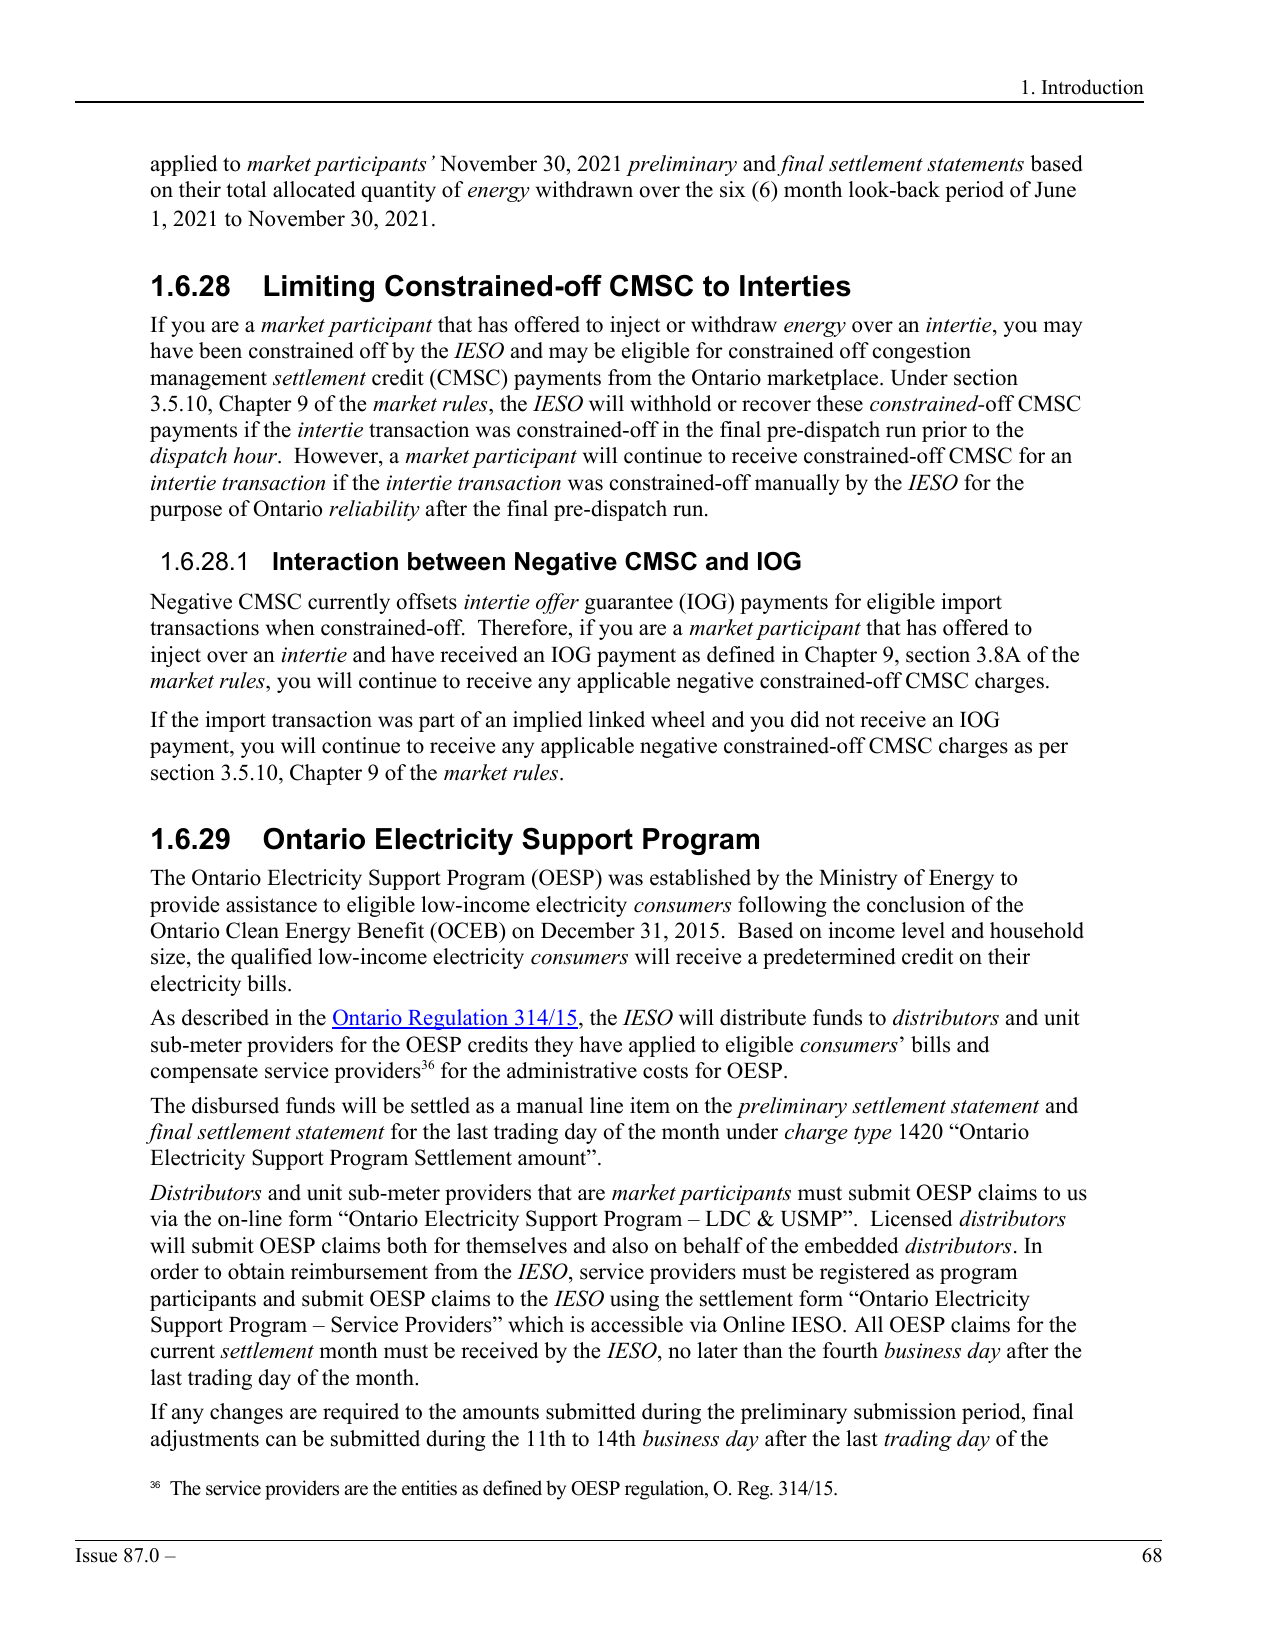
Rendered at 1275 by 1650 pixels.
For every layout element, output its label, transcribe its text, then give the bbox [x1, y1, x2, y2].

subtitle Interaction between Negative CMSC and IOG [159, 547, 1087, 575]
text If the import transaction was part of an implied linked wheel and you did not receive an IOG payment, you will continue to receive any applicable negative constrained-off CMSC charges as per section 3.5.10, Chapter 9 of the market rules. [150, 706, 1087, 785]
text As described in the Ontario Regulation 314/15, the IESO will distribute funds to distributors and unit sub-meter providers for the OESP credits they have applied to eligible consumers’ bills and compensate service providers for the administrative costs for OESP. [150, 1004, 1087, 1083]
text If you are a market participant that has offered to inject or withdraw energy over an intertie, you may have been constrained off by the IESO and may be eligible for constrained off congestion management settlement credit (CMSC) payments from the Ontario marketplace. Under section 3.5.10, Chapter 9 of the market rules, the IESO will withhold or recover these constrained-off CMSC payments if the intertie transaction was constrained-off in the final pre-dispatch run prior to the dispatch hour. However, a market participant will continue to receive constrained-off CMSC for an intertie transaction if the intertie transaction was constrained-off manually by the IESO for the purpose of Ontario reliability after the final pre-dispatch run. [150, 311, 1087, 522]
text Distributors and unit sub-meter providers that are market participants must submit OESP claims to us via the on-line form “Ontario Electricity Support Program – LDC & USMP”. Licensed distributors will submit OESP claims both for themselves and also on behalf of the embedded distributors. In order to obtain reimbursement from the IESO, service providers must be registered as program participants and submit OESP claims to the IESO using the settlement form “Ontario Electricity Support Program – Service Providers” which is accessible via Online IESO. All OESP claims for the current settlement month must be received by the IESO, no later than the fourth business day after the last trading day of the month. [150, 1179, 1087, 1390]
subtitle Limiting Constrained-off CMSC to Interties [150, 269, 1087, 302]
subtitle Ontario Electricity Support Program [150, 822, 1087, 856]
text The disbursed funds will be settled as a manual line item on the preliminary settlement statement and final settlement statement for the last trading day of the month under charge type 1420 “Ontario Electricity Support Program Settlement amount”. [150, 1092, 1087, 1171]
text The Ontario Electricity Support Program (OESP) was established by the Ministry of Energy to provide assistance to eligible low-income electricity consumers following the conclusion of the Ontario Clean Energy Benefit (OCEB) on December 31, 2015. Based on income level and household size, the qualified low-income electricity consumers will receive a predetermined credit on their electricity bills. [150, 864, 1087, 996]
text Negative CMSC currently offsets intertie offer guarantee (IOG) payments for eligible import transactions when constrained-off. Therefore, if you are a market participant that has offered to inject over an intertie and have received an IOG payment as defined in Chapter 9, section 3.8A of the market rules, you will continue to receive any applicable negative constrained-off CMSC charges. [150, 588, 1087, 693]
